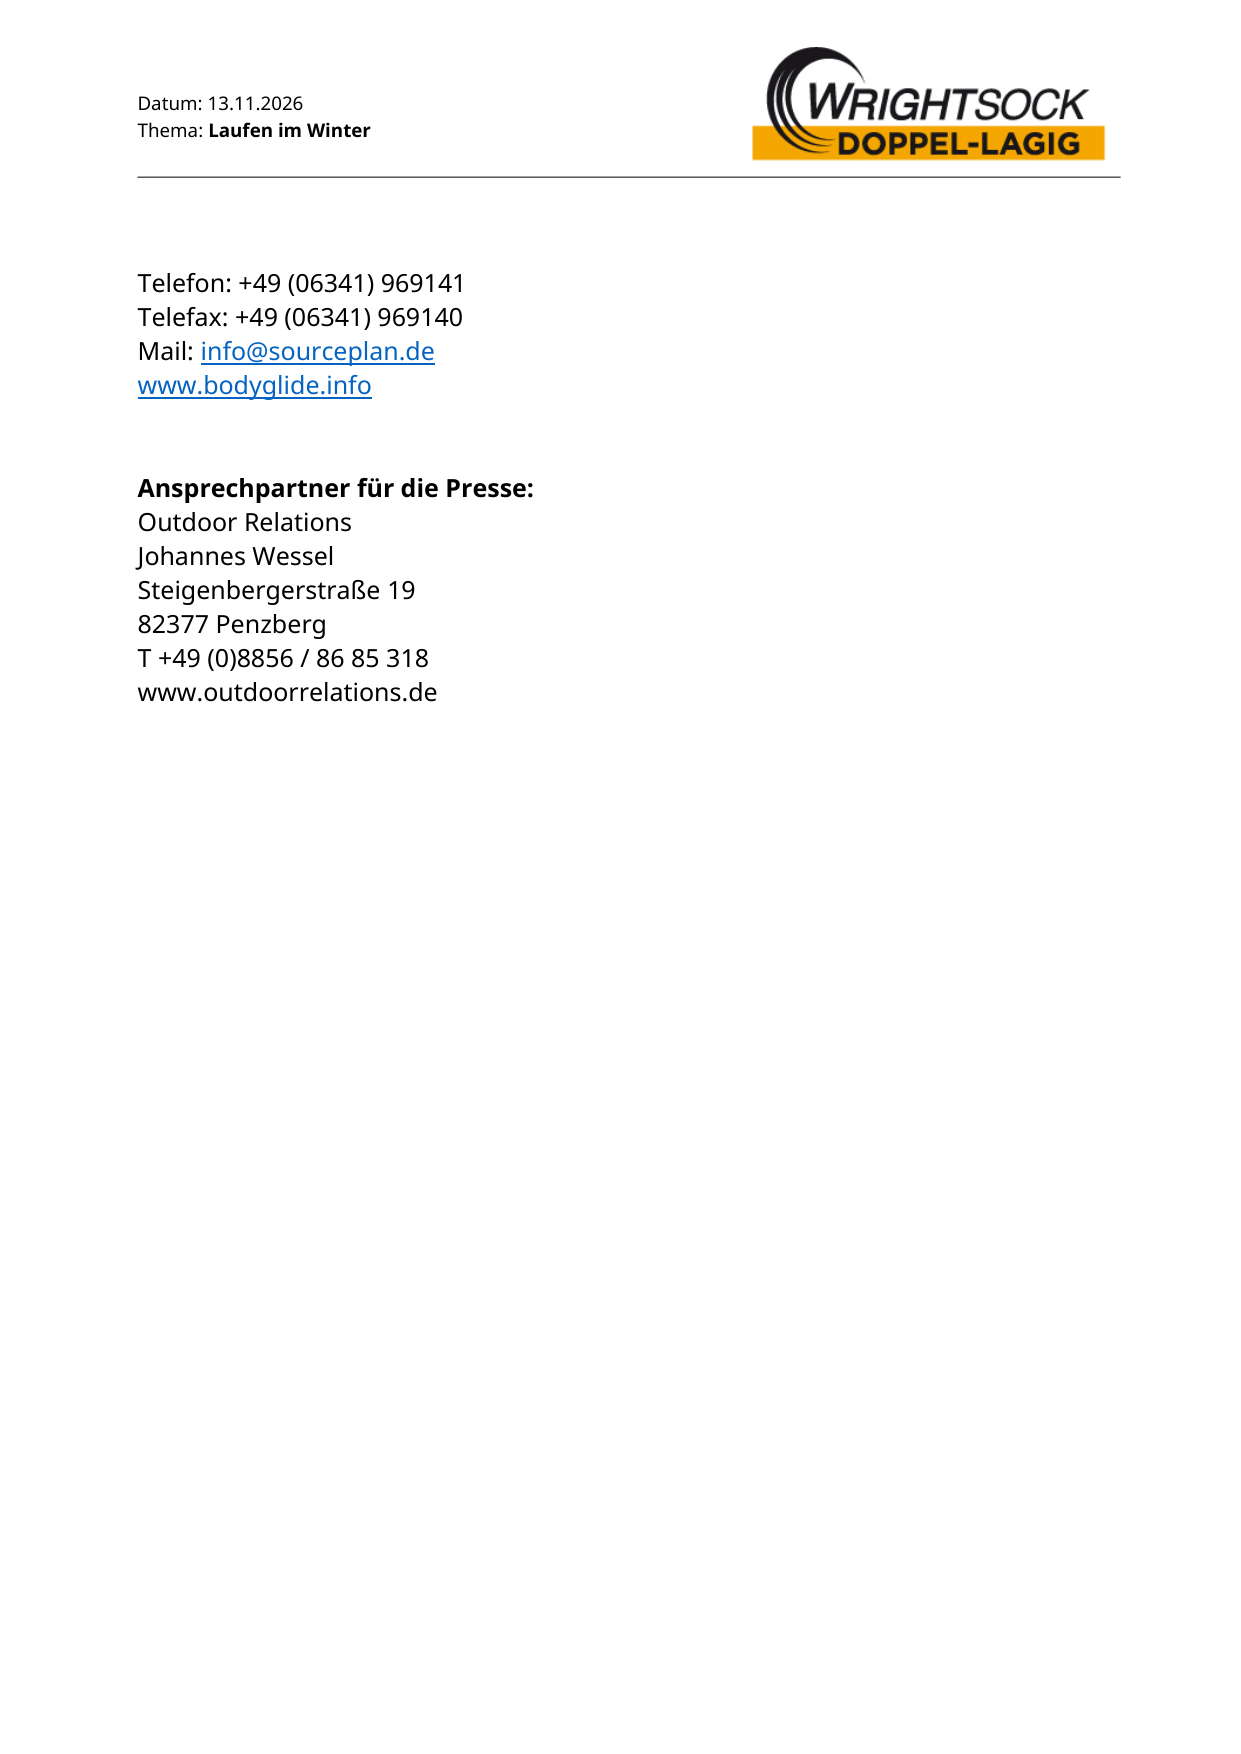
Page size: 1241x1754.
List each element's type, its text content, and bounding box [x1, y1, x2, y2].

text www.bodyglide.info [137, 368, 1048, 402]
text Telefax: +49 (06341) 969140 [137, 300, 1048, 334]
text Telefon: +49 (06341) 969141 [137, 266, 1048, 300]
text Steigenbergerstraße 19 [137, 572, 1048, 606]
text 82377 Penzberg [137, 606, 1048, 641]
text Outdoor Relations [137, 504, 1048, 538]
text Mail: info@sourceplan.de [137, 334, 1048, 368]
text T +49 (0)8856 / 86 85 318 [137, 641, 1048, 674]
text www.outdoorrelations.de [137, 674, 1048, 709]
text Ansprechpartner für die Presse: [137, 470, 1048, 504]
picture [752, 47, 1117, 163]
text Johannes Wessel [137, 538, 1048, 572]
